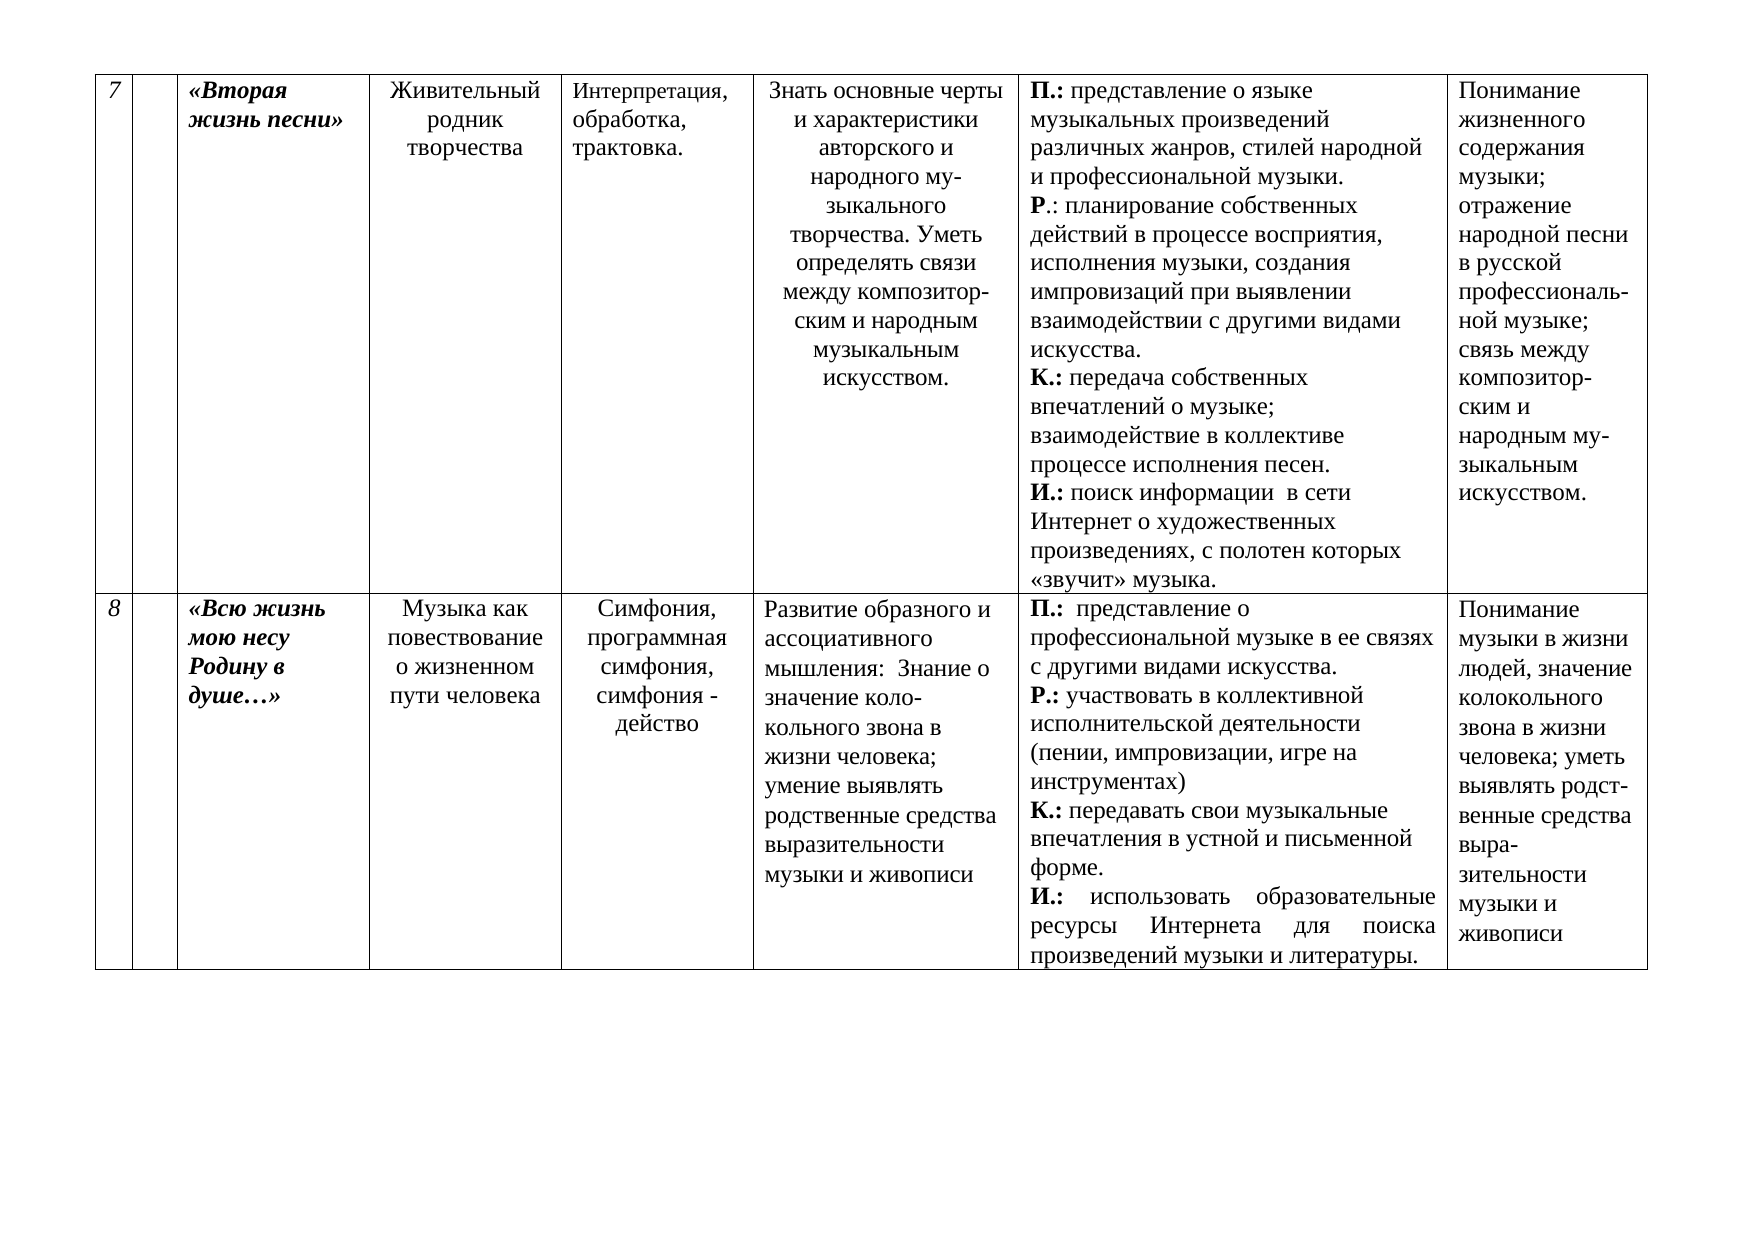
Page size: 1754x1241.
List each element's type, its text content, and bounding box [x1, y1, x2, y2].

table_cell Понимание жизненного содержания музыки; отражение народной песни в русской профессиональной музыке; связь между композиторским и народным музыкальным искусством. [1448, 75, 1647, 592]
table_cell 7 [96, 75, 132, 592]
table_cell [133, 594, 177, 969]
table_cell Знать основные черты и характеристики авторского и народного музыкального творчества. Уметь определять связи между композиторским и народным музыкальным искусством. [754, 75, 1018, 592]
table_cell Развитие образного и ассоциативного мышления: Знание о значение колокольного звона в жизни человека; умение выявлять родственные средства выразительности музыки и живописи [754, 594, 1018, 969]
table_cell [133, 75, 177, 592]
table_cell «Вторая жизнь песни» [178, 75, 369, 592]
table_cell 8 [96, 594, 132, 969]
table_cell Музыка как повествование о жизненном пути человека [370, 594, 561, 969]
table_cell Понимание музыки в жизни людей, значение колокольного звона в жизни человека; уметь выявлять родственные средства выразительности музыки и живописи [1448, 594, 1647, 969]
table_cell П.: представление о профессиональной музыке в ее связях с другими видами искусства. Р.: участвовать в коллективной исполнительской деятельности (пении, импровизации, игре на инструментах) К.: передавать свои музыкальные впечатления в устной и письменной форме. И.: использовать образовательные ресурсы Интернета для поиска произведений музыки и литературы. [1019, 594, 1447, 969]
table_cell Живительный родник творчества [370, 75, 561, 592]
table_cell П.: представление о языке музыкальных произведений различных жанров, стилей народной и профессиональной музыки. Р.: планирование собственных действий в процессе восприятия, исполнения музыки, создания импровизаций при выявлении взаимодействии с другими видами искусства. К.: передача собственных впечатлений о музыке; взаимодействие в коллективе процессе исполнения песен. И.: поиск информации в сети Интернет о художественных произведениях, с полотен которых «звучит» музыка. [1019, 75, 1447, 592]
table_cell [178, 594, 369, 969]
table_cell Симфония, программная симфония, симфония - действо [562, 594, 753, 969]
table_cell Интерпретация, обработка, трактовка. [562, 75, 753, 592]
